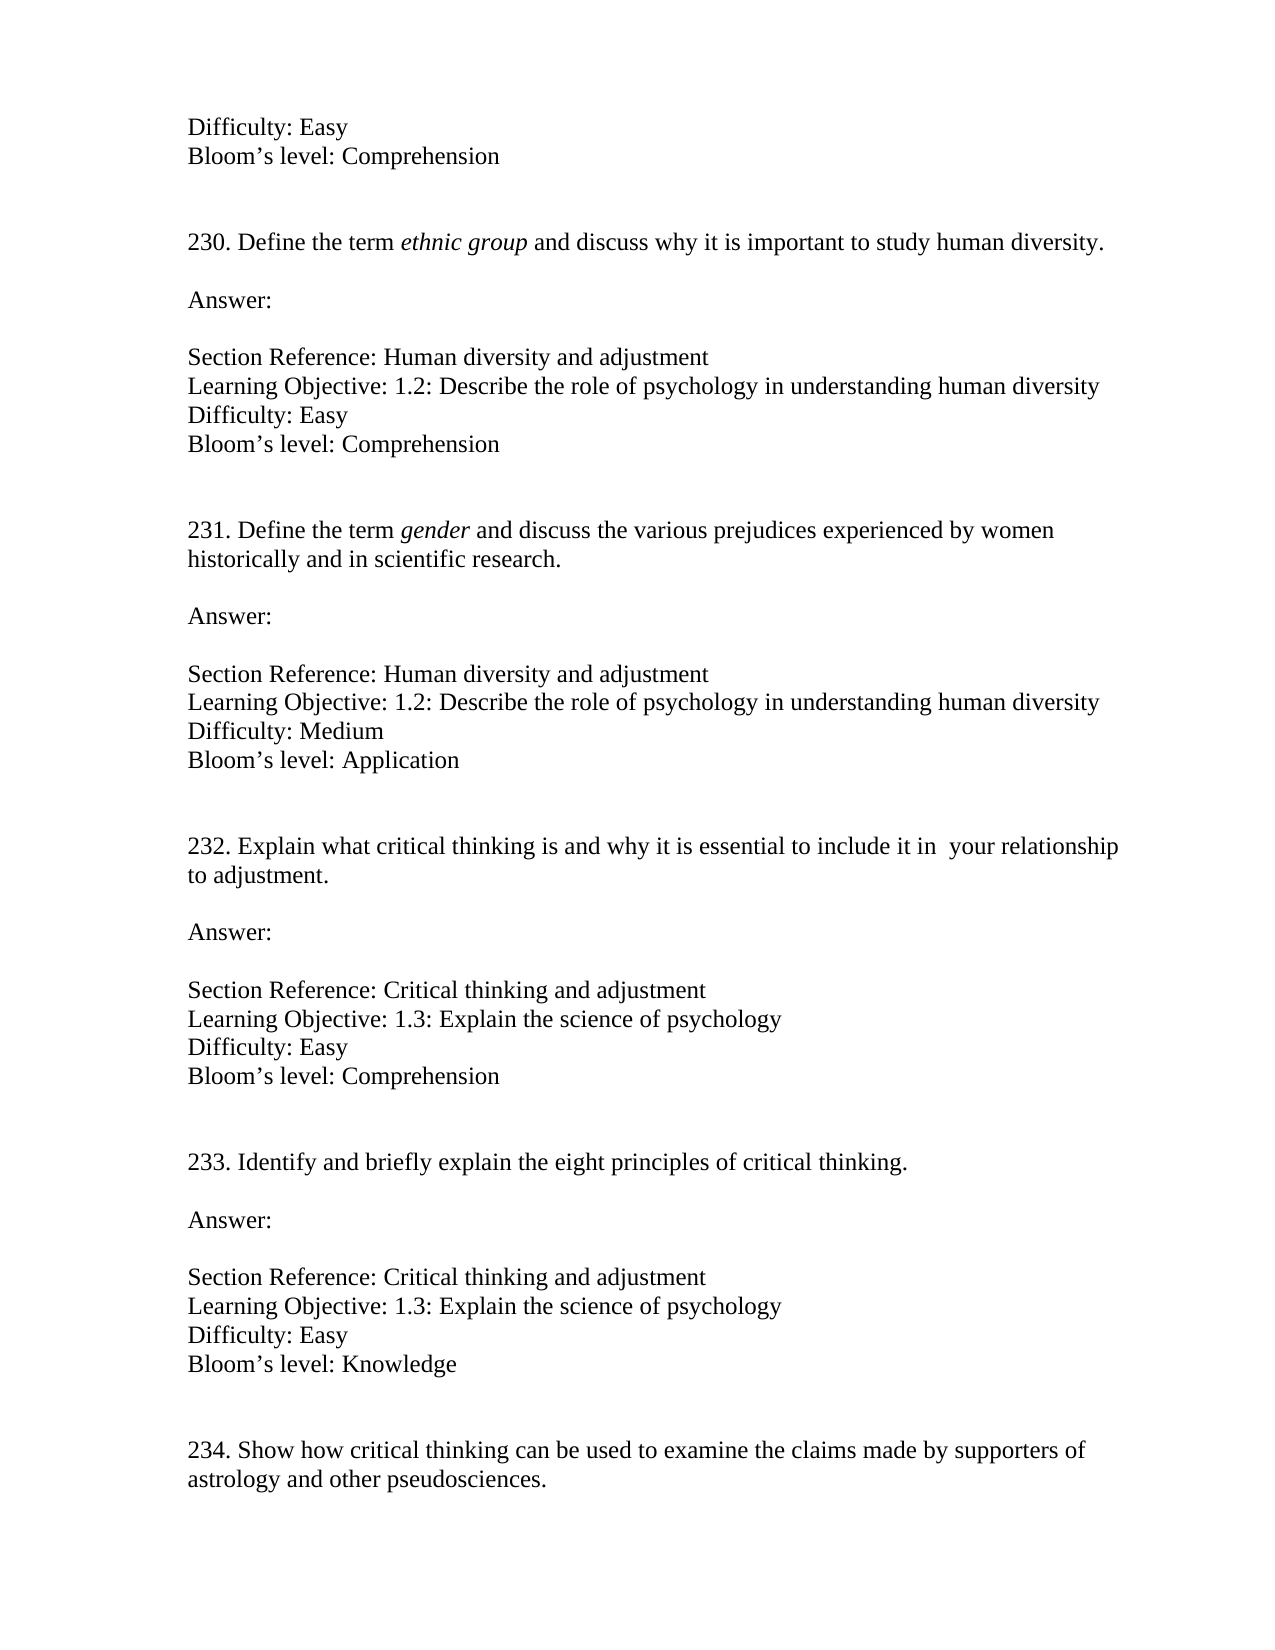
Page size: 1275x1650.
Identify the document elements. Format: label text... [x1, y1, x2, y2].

text Answer: [187, 601, 1125, 630]
text 232. Explain what critical thinking is and why it is essential to include it in your relationship to adjustment. [187, 831, 1125, 889]
text Bloom’s level: Application [187, 745, 1125, 774]
text Difficulty: Easy [187, 112, 1125, 141]
text Section Reference: Critical thinking and adjustment [187, 1262, 1125, 1291]
text Difficulty: Easy [187, 400, 1125, 429]
text 230. Define the term ethnic group and discuss why it is important to study human diversity. [187, 227, 1125, 256]
text Difficulty: Medium [187, 716, 1125, 745]
text Answer: [187, 917, 1125, 946]
text Bloom’s level: Comprehension [187, 141, 1125, 170]
text 233. Identify and briefly explain the eight principles of critical thinking. [187, 1147, 1125, 1176]
text Answer: [187, 285, 1125, 314]
text Learning Objective: 1.3: Explain the science of psychology [187, 1004, 1125, 1032]
text Bloom’s level: Comprehension [187, 1061, 1125, 1090]
text Difficulty: Easy [187, 1032, 1125, 1061]
text 234. Show how critical thinking can be used to examine the claims made by supporters of astrology and other pseudosciences. [187, 1435, 1125, 1492]
text Section Reference: Critical thinking and adjustment [187, 975, 1125, 1004]
text Section Reference: Human diversity and adjustment [187, 659, 1125, 687]
text Section Reference: Human diversity and adjustment [187, 342, 1125, 371]
text 231. Define the term gender and discuss the various prejudices experienced by women historically and in scientific research. [187, 515, 1125, 572]
text Learning Objective: 1.2: Describe the role of psychology in understanding human diversity [187, 687, 1125, 716]
text Bloom’s level: Knowledge [187, 1349, 1125, 1377]
text Difficulty: Easy [187, 1320, 1125, 1349]
text Learning Objective: 1.2: Describe the role of psychology in understanding human diversity [187, 371, 1125, 400]
text Answer: [187, 1205, 1125, 1234]
text Learning Objective: 1.3: Explain the science of psychology [187, 1291, 1125, 1320]
text Bloom’s level: Comprehension [187, 429, 1125, 457]
